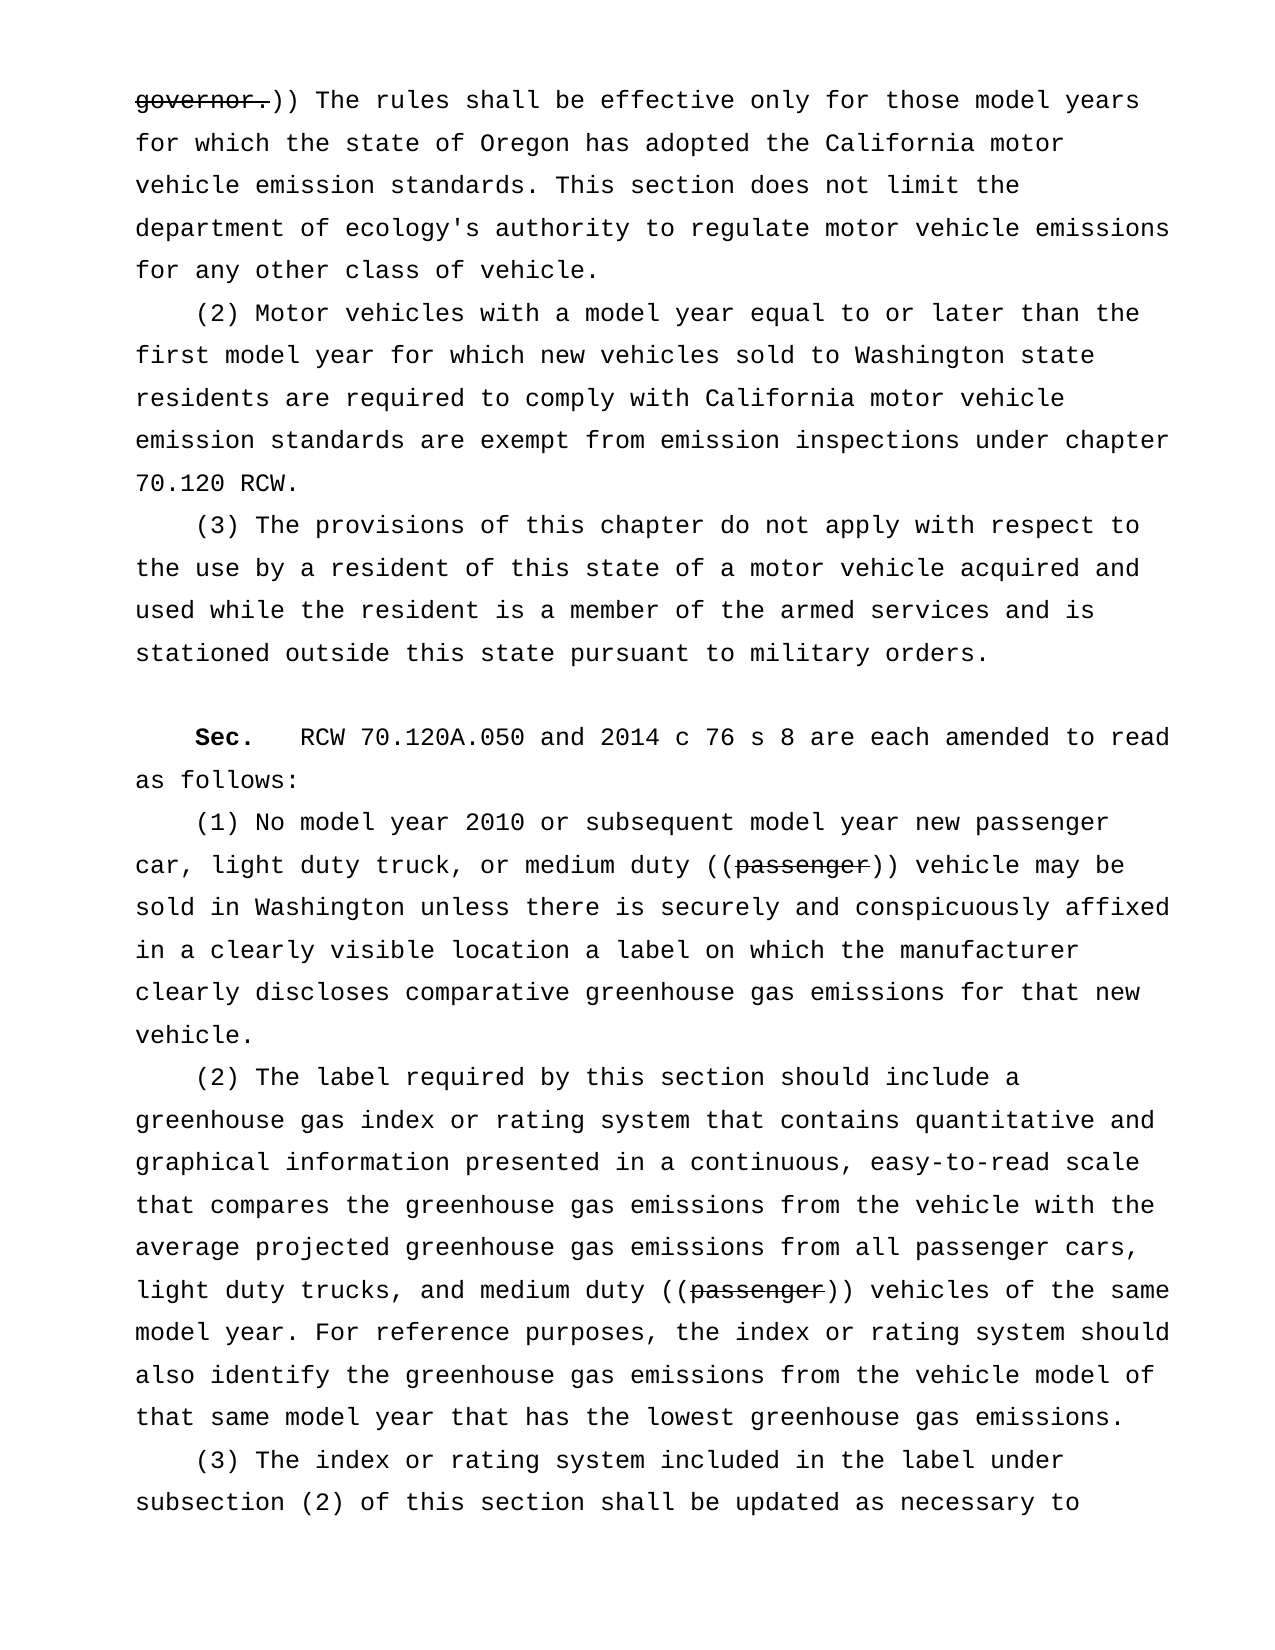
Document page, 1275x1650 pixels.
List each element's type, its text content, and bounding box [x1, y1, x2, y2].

text (2) The label required by this section should include a greenhouse gas index or rating system that contains quantitative and graphical information presented in a continuous, easy-to-read scale that compares the greenhouse gas emissions from the vehicle with the average projected greenhouse gas emissions from all passenger cars, light duty trucks, and medium duty ((passenger)) vehicles of the same model year. For reference purposes, the index or rating system should also identify the greenhouse gas emissions from the vehicle model of that same model year that has the lowest greenhouse gas emissions. [135, 1052, 1170, 1434]
text (1) No model year 2010 or subsequent model year new passenger car, light duty truck, or medium duty ((passenger)) vehicle may be sold in Washington unless there is securely and conspicuously affixed in a clearly visible location a label on which the manufacturer clearly discloses comparative greenhouse gas emissions for that new vehicle. [135, 797, 1170, 1052]
text (3) The provisions of this chapter do not apply with respect to the use by a resident of this state of a motor vehicle acquired and used while the resident is a member of the armed services and is stationed outside this state pursuant to military orders. [135, 500, 1170, 670]
text Sec. RCW 70.120A.050 and 2014 c 76 s 8 are each amended to read as follows: [135, 712, 1170, 797]
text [135, 1434, 1170, 1519]
text (2) Motor vehicles with a model year equal to or later than the first model year for which new vehicles sold to Washington state residents are required to comply with California motor vehicle emission standards are exempt from emission inspections under chapter 70.120 RCW. [135, 287, 1170, 500]
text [135, 75, 1170, 287]
